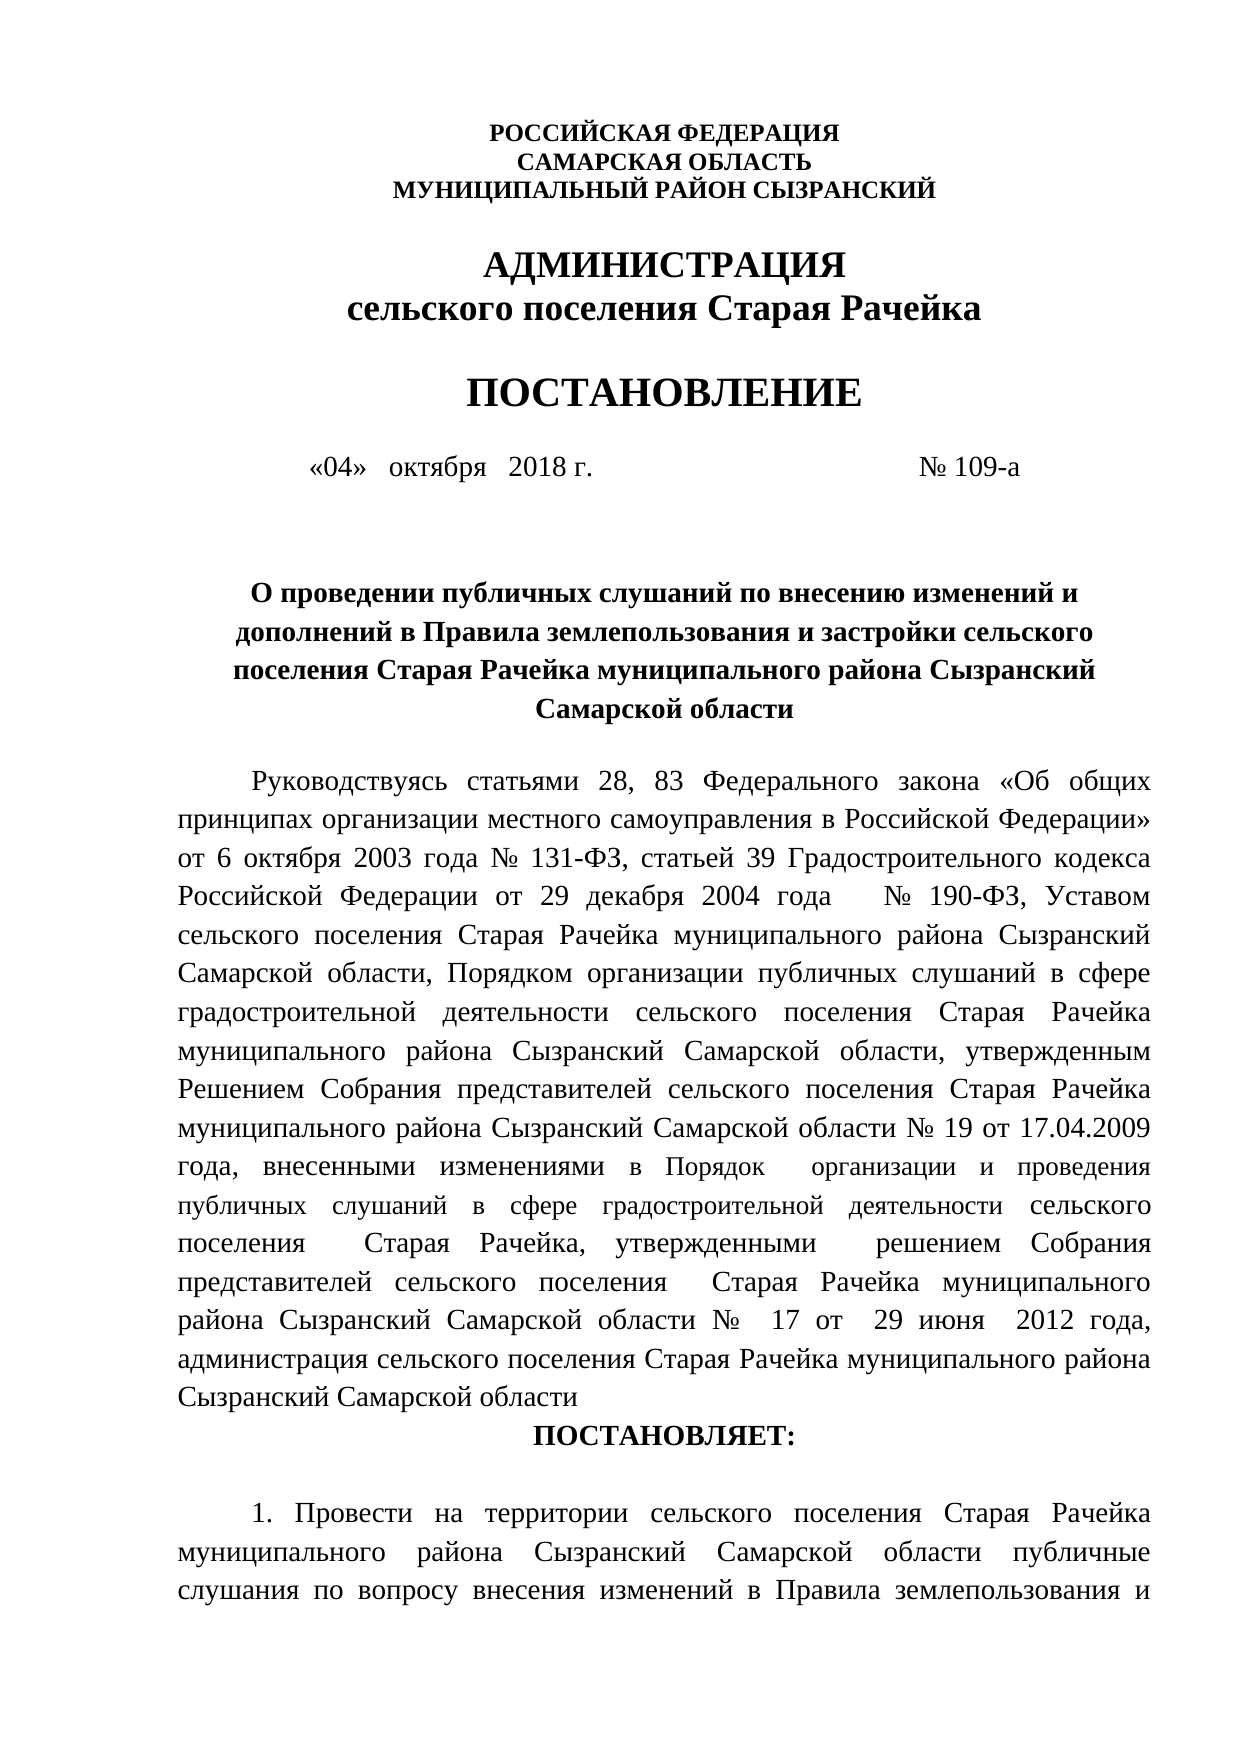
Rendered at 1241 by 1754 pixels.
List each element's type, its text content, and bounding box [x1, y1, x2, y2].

text АДМИНИСТРАЦИЯ [177, 243, 1152, 286]
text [177, 1495, 1152, 1606]
text ПОСТАНОВЛЯЕТ: [177, 1418, 1152, 1452]
text МУНИЦИПАЛЬНЫЙ РАЙОН СЫЗРАНСКИЙ [177, 176, 1152, 204]
text О проведении публичных слушаний по внесению изменений и дополнений в Правила землепользования и застройки сельского поселения Старая Рачейка муниципального района Сызранский Самарской области [177, 575, 1152, 724]
text ПОСТАНОВЛЕНИЕ [177, 367, 1152, 415]
text РОССИЙСКАЯ ФЕДЕРАЦИЯ [177, 118, 1152, 147]
text САМАРСКАЯ ОБЛАСТЬ [177, 147, 1152, 176]
text Руководствуясь статьями 28, 83 Федерального закона «Об общих принципах организации местного самоуправления в Российской Федерации» от 6 октября 2003 года № 131-ФЗ, статьей 39 Градостроительного кодекса Российской Федерации от 29 декабря 2004 года № 190-ФЗ, Уставом сельского поселения Старая Рачейка муниципального района Сызранский Самарской области, Порядком организации публичных слушаний в сфере градостроительной деятельности сельского поселения Старая Рачейка муниципального района Сызранский Самарской области, утвержденным Решением Собрания представителей сельского поселения Старая Рачейка муниципального района Сызранский Самарской области № 19 от 17.04.2009 года, внесенными изменениями в Порядок организации и проведения публичных слушаний в сфере градостроительной деятельности сельского поселения Старая Рачейка, утвержденными решением Собрания представителей сельского поселения Старая Рачейка муниципального района Сызранский Самарской области № 17 от 29 июня 2012 года, администрация сельского поселения Старая Рачейка муниципального района Сызранский Самарской области [177, 763, 1152, 1413]
text «04» октября 2018 г. № 109-а [177, 449, 1152, 482]
text сельского поселения Старая Рачейка [177, 286, 1152, 329]
